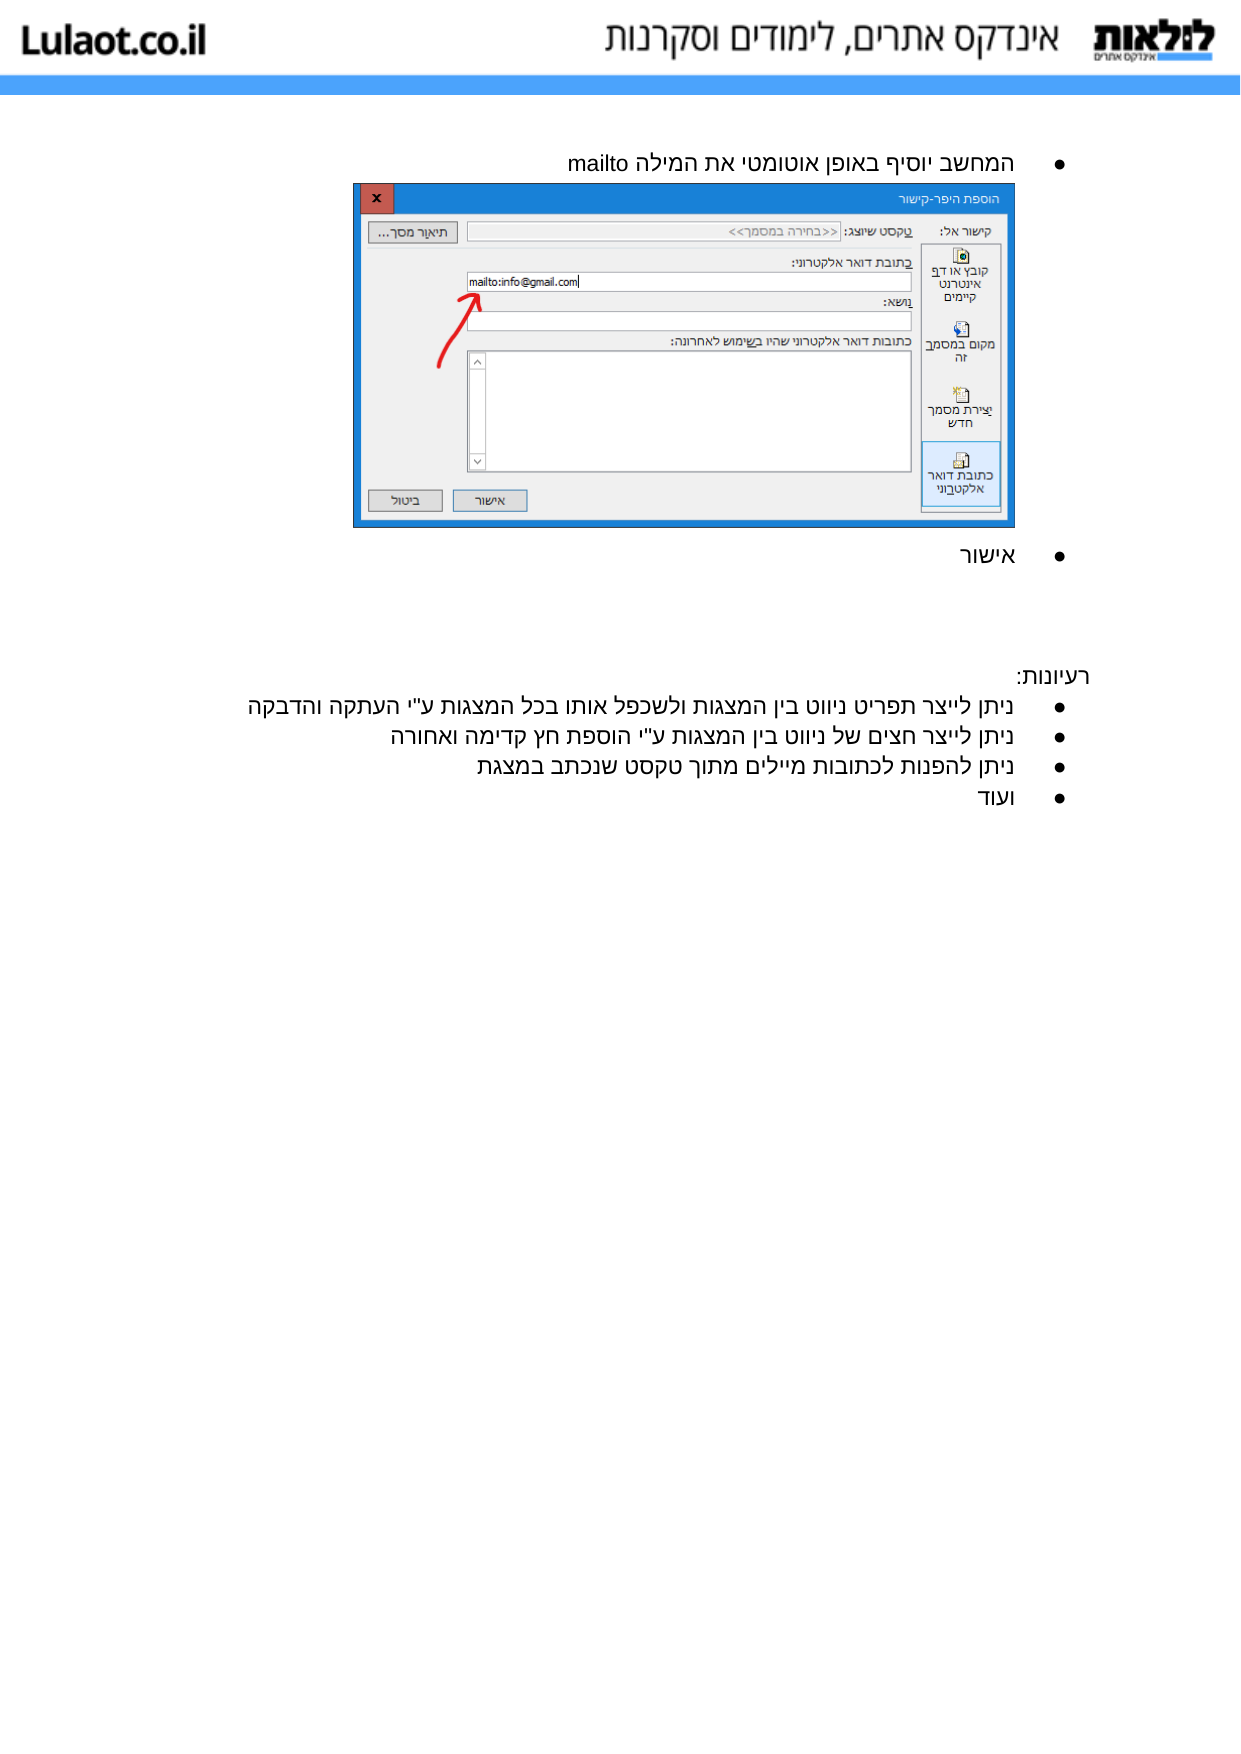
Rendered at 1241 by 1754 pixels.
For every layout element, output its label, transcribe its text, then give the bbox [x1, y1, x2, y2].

picture [350, 180, 1015, 538]
list אישור [150, 542, 1053, 568]
picture [0, 1, 1241, 95]
list ניתן לייצר תפריט ניווט בין המצגות ולשכפל אותו בכל המצגות ע"י העתקה והדבקה [150, 693, 1053, 719]
list ניתן לייצר חצים של ניווט בין המצגות ע"י הוספת חץ קדימה ואחורה [150, 723, 1053, 749]
text רעיונות: [150, 663, 1090, 689]
list ניתן להפנות לכתובות מיילים מתוך טקסט שנכתב במצגת [150, 753, 1053, 780]
list ועוד [150, 783, 1053, 810]
